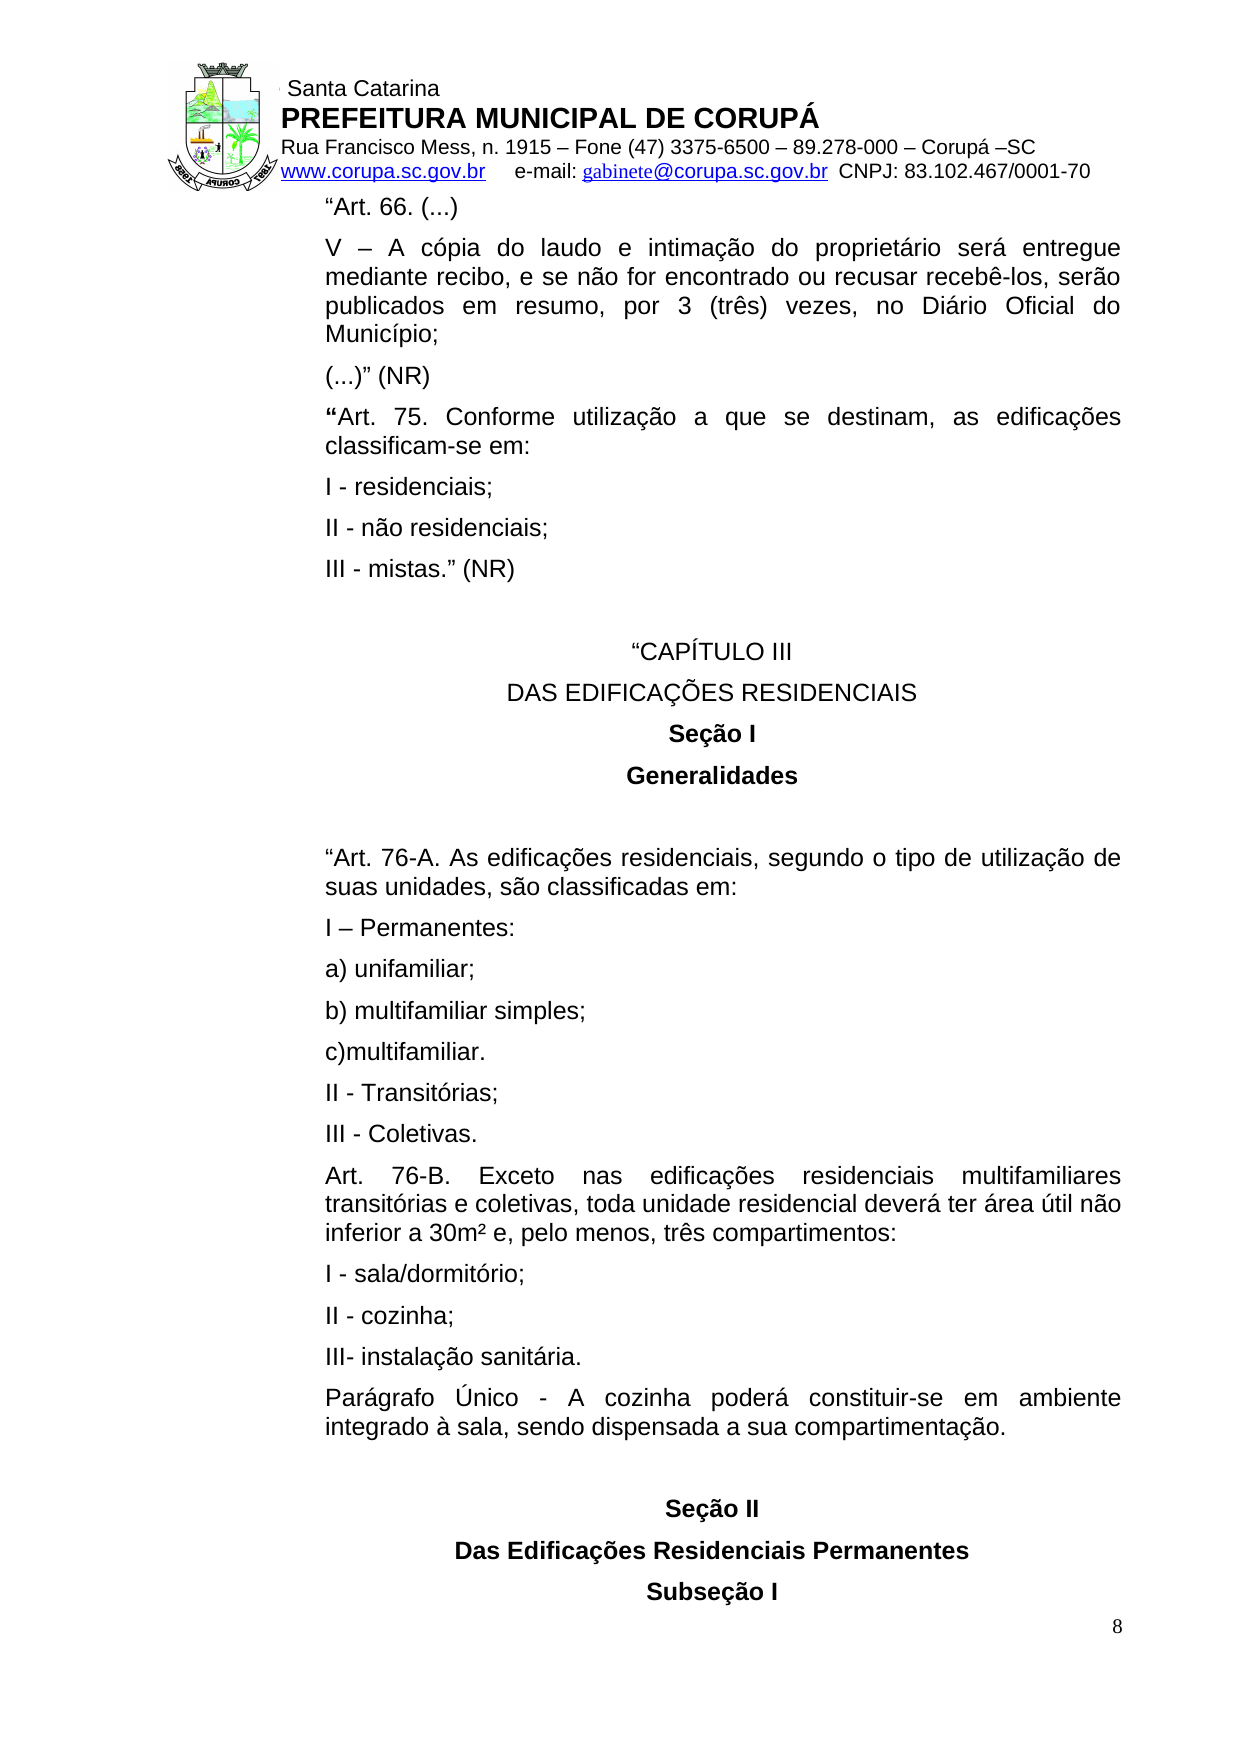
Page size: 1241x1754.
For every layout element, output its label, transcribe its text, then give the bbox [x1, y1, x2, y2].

picture [167, 62, 280, 191]
text Art. 76-B. Exceto nas edificações residenciais multifamiliares transitórias e coletivas, toda unidade residencial deverá ter área útil não inferior a 30m² e, pelo menos, três compartimentos: [325, 1161, 1122, 1247]
text c)multifamiliar. [325, 1037, 1122, 1066]
text II - Transitórias; [325, 1078, 1122, 1107]
text “CAPÍTULO III [325, 637, 1099, 666]
text II - cozinha; [325, 1301, 1122, 1329]
text Parágrafo Único - A cozinha poderá constituir-se em ambiente integrado à sala, sendo dispensada a sua compartimentação. [325, 1383, 1122, 1441]
text a) unifamiliar; [325, 954, 1122, 983]
text III - mistas.” (NR) [325, 554, 1122, 583]
text Seção II [325, 1494, 1099, 1523]
text “Art. 66. (...) [325, 192, 1122, 221]
text (...)” (NR) [325, 361, 1122, 389]
text I – Permanentes: [325, 913, 1122, 942]
text Seção I [325, 719, 1099, 748]
text III- instalação sanitária. [325, 1342, 1122, 1371]
text Das Edificações Residenciais Permanentes [325, 1536, 1099, 1564]
text b) multifamiliar simples; [325, 996, 1122, 1024]
text “Art. 75. Conforme utilização a que se destinam, as edificações classificam-se em: [325, 402, 1122, 459]
text I - sala/dormitório; [325, 1259, 1122, 1288]
text V – A cópia do laudo e intimação do proprietário será entregue mediante recibo, e se não for encontrado ou recusar recebê-los, serão publicados em resumo, por 3 (três) vezes, no Diário Oficial do Município; [325, 233, 1122, 348]
text Generalidades [325, 761, 1099, 789]
text DAS EDIFICAÇÕES RESIDENCIAIS [325, 678, 1099, 707]
text Subseção I [325, 1577, 1099, 1606]
text III - Coletivas. [325, 1119, 1122, 1148]
text I - residenciais; [325, 472, 1122, 501]
text “Art. 76-A. As edificações residenciais, segundo o tipo de utilização de suas unidades, são classificadas em: [325, 843, 1122, 901]
text II - não residenciais; [325, 513, 1122, 542]
